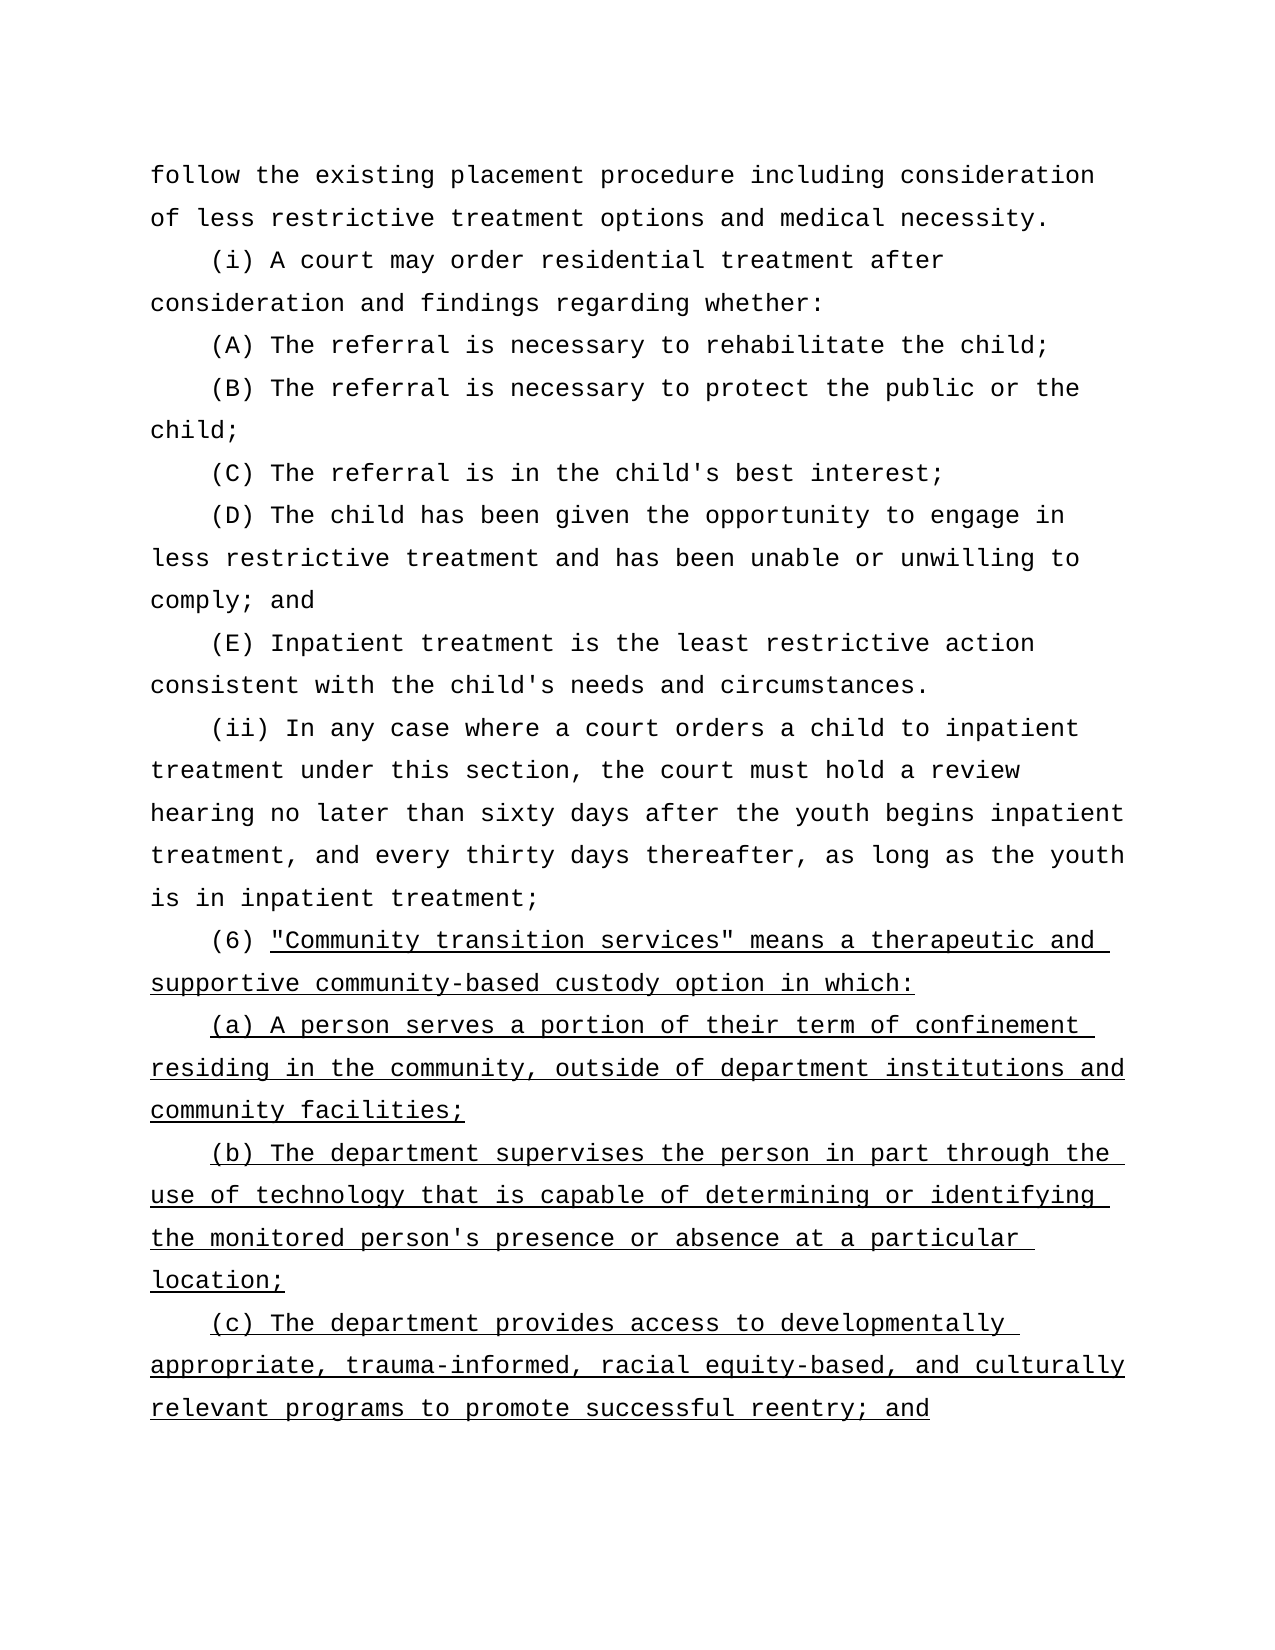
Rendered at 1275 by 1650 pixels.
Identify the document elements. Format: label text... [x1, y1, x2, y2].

text (a) A person serves a portion of their term of confinement residing in the community, outside of department institutions and community facilities; [150, 1080, 1125, 1127]
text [150, 150, 1125, 235]
text (a) A person serves a portion of their term of confinement residing in the community, outside of department institutions and community facilities; [150, 1000, 1125, 1079]
text (D) The child has been given the opportunity to engage in less restrictive treatment and has been unable or unwilling to comply; and [150, 490, 1125, 617]
text (6) "Community transition services" means a therapeutic and supportive community-based custody option in which: [150, 915, 1125, 1000]
text (b) The department supervises the person in part through the use of technology that is capable of determining or identifying the monitored person's presence or absence at a particular location; [150, 1127, 1125, 1297]
text (B) The referral is necessary to protect the public or the child; [150, 362, 1125, 447]
text (ii) In any case where a court orders a child to inpatient treatment under this section, the court must hold a review hearing no later than sixty days after the youth begins inpatient treatment, and every thirty days thereafter, as long as the youth is in inpatient treatment; [150, 702, 1125, 915]
text (i) A court may order residential treatment after consideration and findings regarding whether: [150, 235, 1125, 320]
text (C) The referral is in the child's best interest; [150, 447, 1125, 490]
text (c) The department provides access to developmentally appropriate, trauma-informed, racial equity-based, and culturally relevant programs to promote successful reentry; and [150, 1378, 1125, 1425]
text (c) The department provides access to developmentally appropriate, trauma-informed, racial equity-based, and culturally relevant programs to promote successful reentry; and [150, 1297, 1125, 1376]
text (E) Inpatient treatment is the least restrictive action consistent with the child's needs and circumstances. [150, 617, 1125, 702]
text (A) The referral is necessary to rehabilitate the child; [150, 320, 1125, 362]
